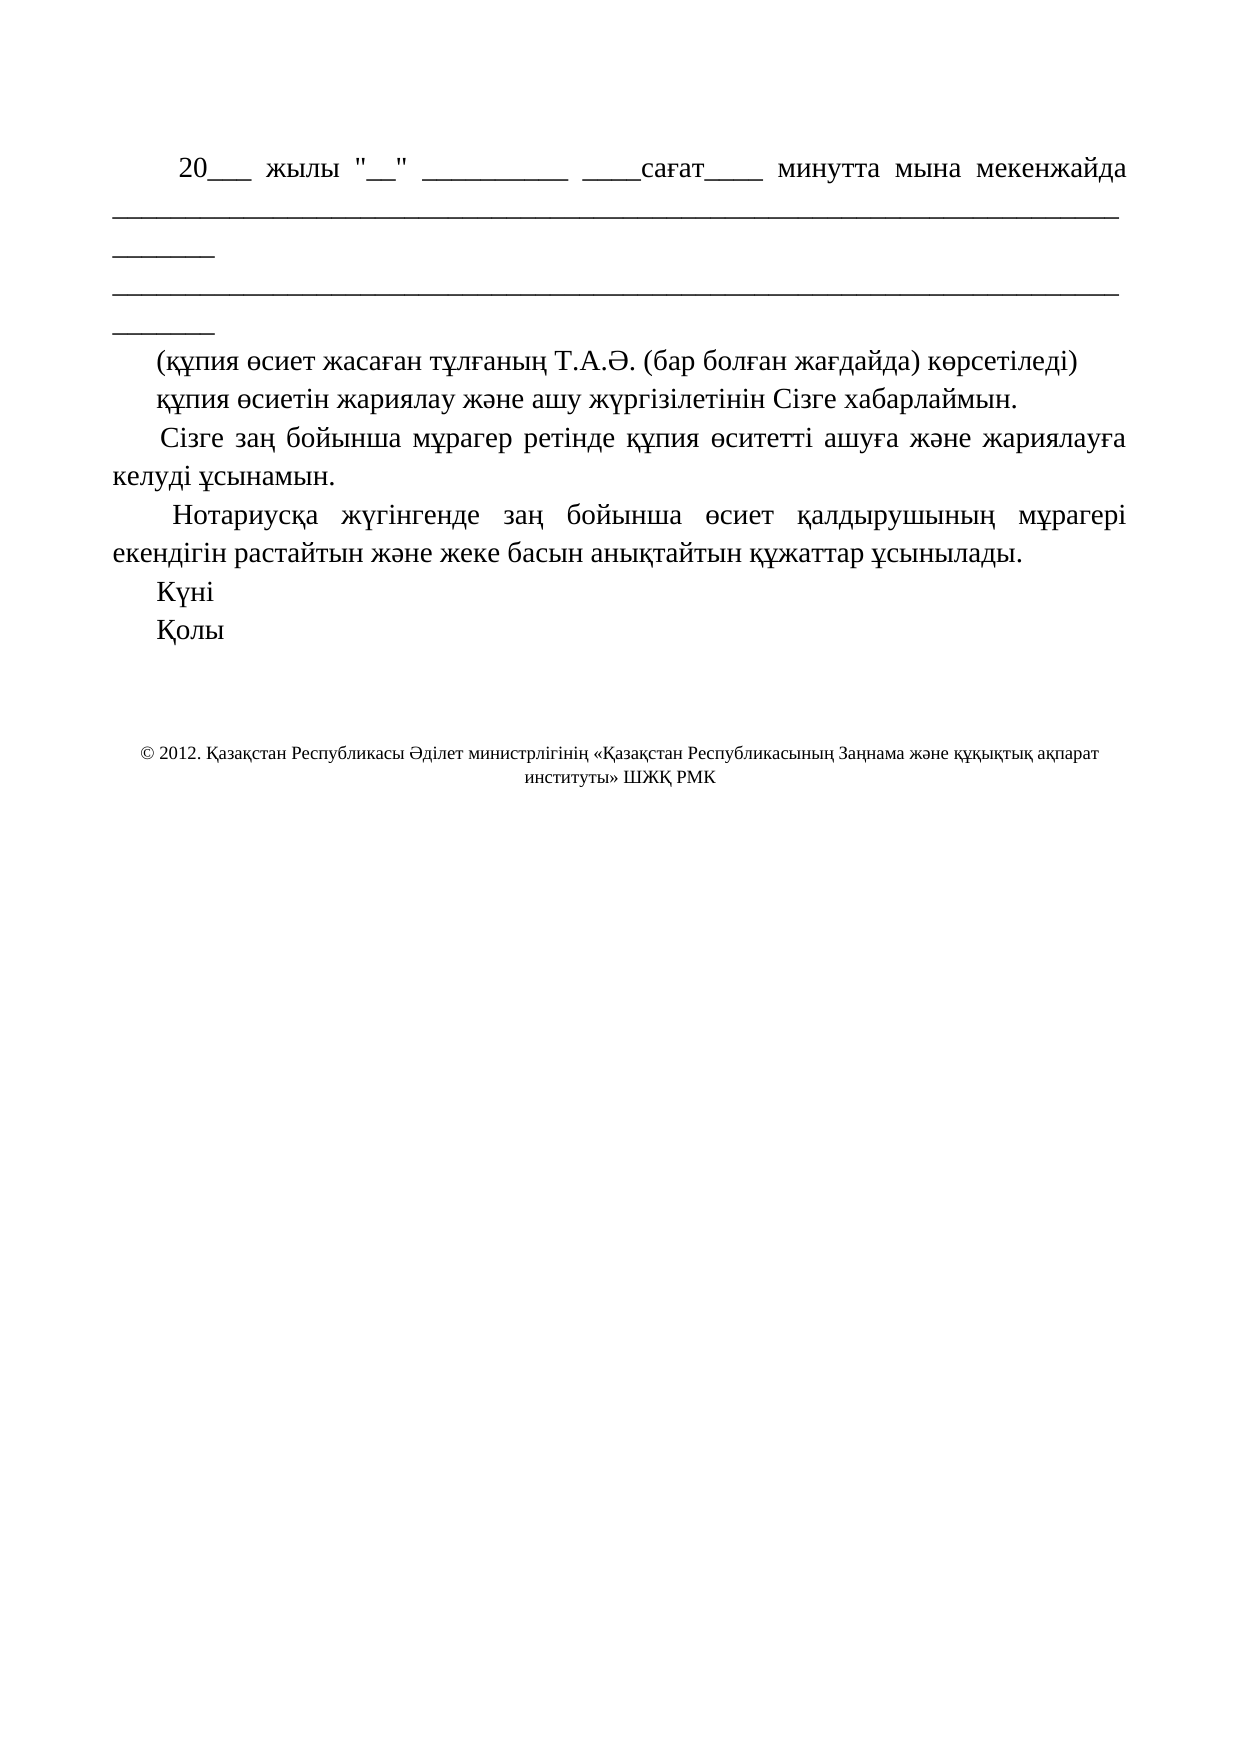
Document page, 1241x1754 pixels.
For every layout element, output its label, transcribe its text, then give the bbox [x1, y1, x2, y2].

text 20___ жылы "__" __________ ____сағат____ минутта мына мекенжайда ____________________________________________________________________________ ____________________________________________________________________________ [112, 150, 1128, 338]
text Нотариусқа жүгінгенде заң бойынша өсиет қалдырушының мұрагері екендігін растайтын және жеке басын анықтайтын құжаттар ұсынылады. [112, 497, 1128, 569]
text құпия өсиетін жариялау және ашу жүргізілетінін Сізге хабарлаймын. [112, 381, 1128, 415]
text Қолы [112, 612, 1128, 646]
text (құпия өсиет жасаған тұлғаның Т.А.Ә. (бар болған жағдайда) көрсетіледі) [112, 343, 1128, 376]
text Сізге заң бойынша мұрагер ретінде құпия өситетті ашуға және жариялауға келуді ұсынамын. [112, 420, 1128, 492]
text Күні [112, 574, 1128, 607]
text © 2012. Қазақстан Республикасы Әділет министрлігінің «Қазақстан Республикасының Заңнама және құқықтық ақпарат институты» ШЖҚ РМК [112, 742, 1128, 788]
